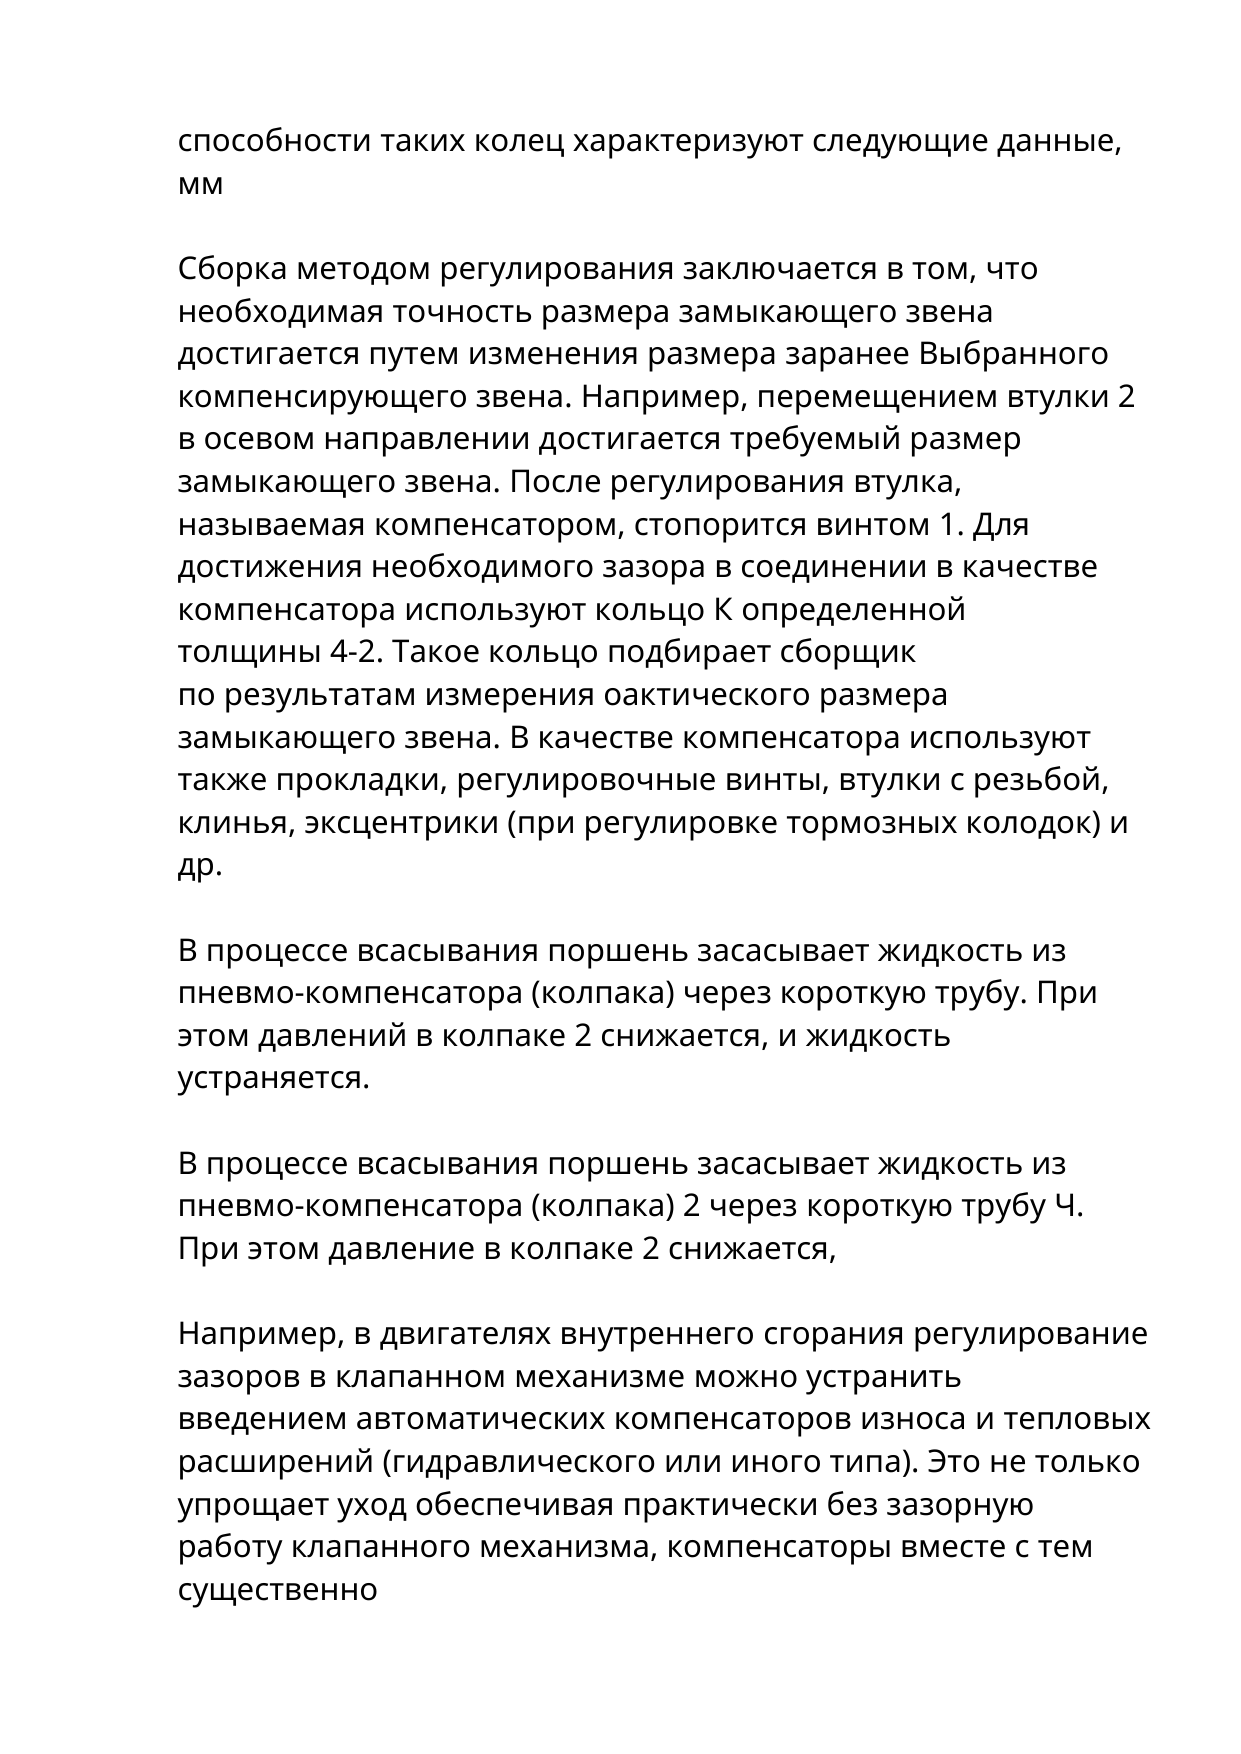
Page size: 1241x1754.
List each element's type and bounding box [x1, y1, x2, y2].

text [177, 118, 1152, 1609]
